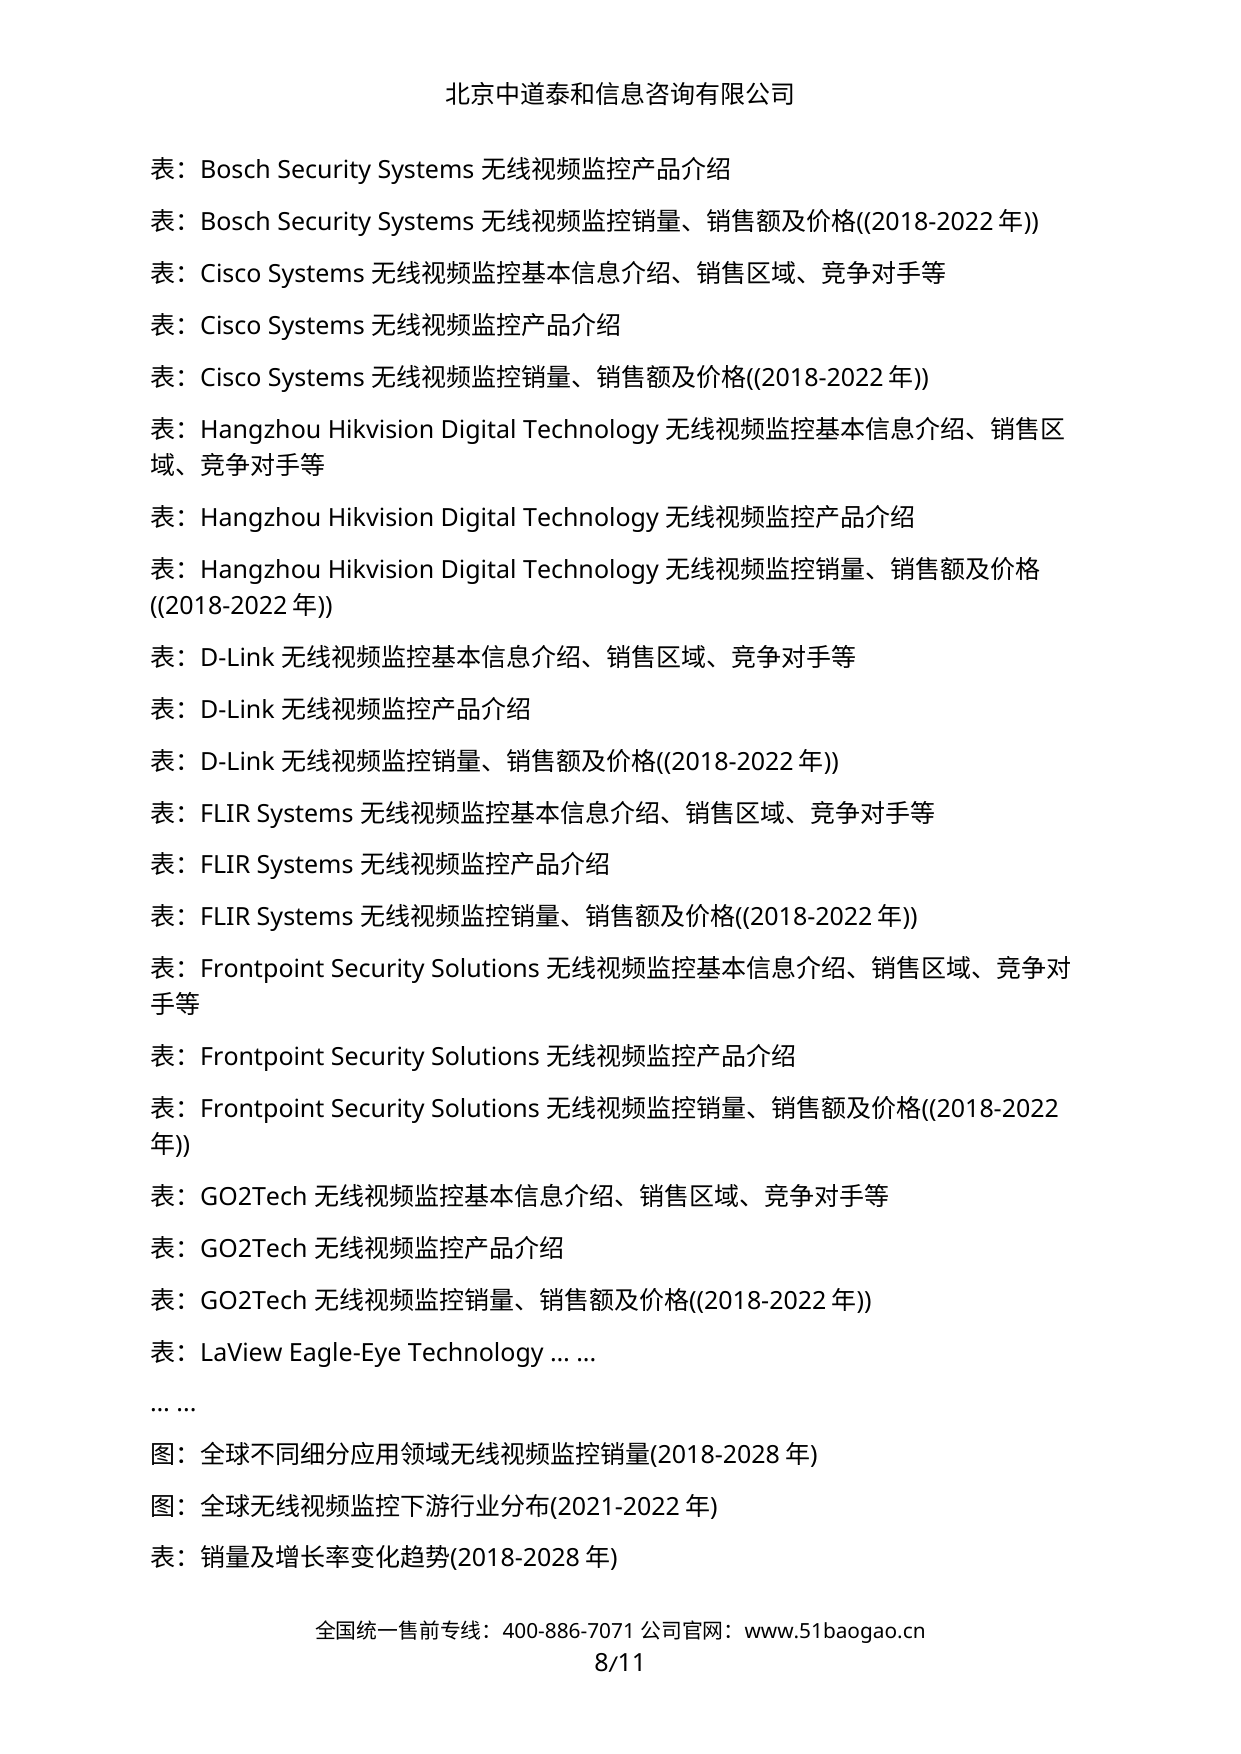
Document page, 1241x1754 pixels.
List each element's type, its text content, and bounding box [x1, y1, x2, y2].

text 图：全球不同细分应用领域无线视频监控销量(2018-2028年) [150, 1434, 1090, 1470]
text 表：Hangzhou Hikvision Digital Technology 无线视频监控基本信息介绍、销售区域、竞争对手等 [150, 409, 1090, 482]
text 表：D-Link 无线视频监控销量、销售额及价格((2018-2022年)) [150, 741, 1090, 777]
text 表：Cisco Systems 无线视频监控销量、销售额及价格((2018-2022年)) [150, 357, 1090, 394]
text 表：FLIR Systems 无线视频监控销量、销售额及价格((2018-2022年)) [150, 897, 1090, 933]
text 表：Frontpoint Security Solutions 无线视频监控基本信息介绍、销售区域、竞争对手等 [150, 949, 1090, 1021]
text 表：Hangzhou Hikvision Digital Technology 无线视频监控销量、销售额及价格((2018-2022年)) [150, 549, 1090, 622]
text 表：Cisco Systems 无线视频监控产品介绍 [150, 306, 1090, 342]
text 表：Bosch Security Systems 无线视频监控产品介绍 [150, 150, 1090, 186]
text … ... [150, 1384, 1090, 1418]
text 表：FLIR Systems 无线视频监控基本信息介绍、销售区域、竞争对手等 [150, 793, 1090, 829]
text 表：D-Link 无线视频监控基本信息介绍、销售区域、竞争对手等 [150, 637, 1090, 674]
text 表：D-Link 无线视频监控产品介绍 [150, 689, 1090, 726]
text 表：GO2Tech 无线视频监控基本信息介绍、销售区域、竞争对手等 [150, 1177, 1090, 1213]
text 表：FLIR Systems 无线视频监控产品介绍 [150, 845, 1090, 881]
text 表：GO2Tech 无线视频监控销量、销售额及价格((2018-2022年)) [150, 1281, 1090, 1317]
text 表：销量及增长率变化趋势(2018-2028年) [150, 1538, 1090, 1574]
text 表：Cisco Systems 无线视频监控基本信息介绍、销售区域、竞争对手等 [150, 254, 1090, 290]
text 表：LaView Eagle-Eye Technology … ... [150, 1332, 1090, 1369]
text 表：Frontpoint Security Solutions 无线视频监控产品介绍 [150, 1037, 1090, 1073]
text 图：全球无线视频监控下游行业分布(2021-2022年) [150, 1486, 1090, 1522]
text 表：Frontpoint Security Solutions 无线视频监控销量、销售额及价格((2018-2022年)) [150, 1089, 1090, 1161]
text 表：Bosch Security Systems 无线视频监控销量、销售额及价格((2018-2022年)) [150, 202, 1090, 238]
text 表：GO2Tech 无线视频监控产品介绍 [150, 1229, 1090, 1265]
text 表：Hangzhou Hikvision Digital Technology 无线视频监控产品介绍 [150, 497, 1090, 534]
